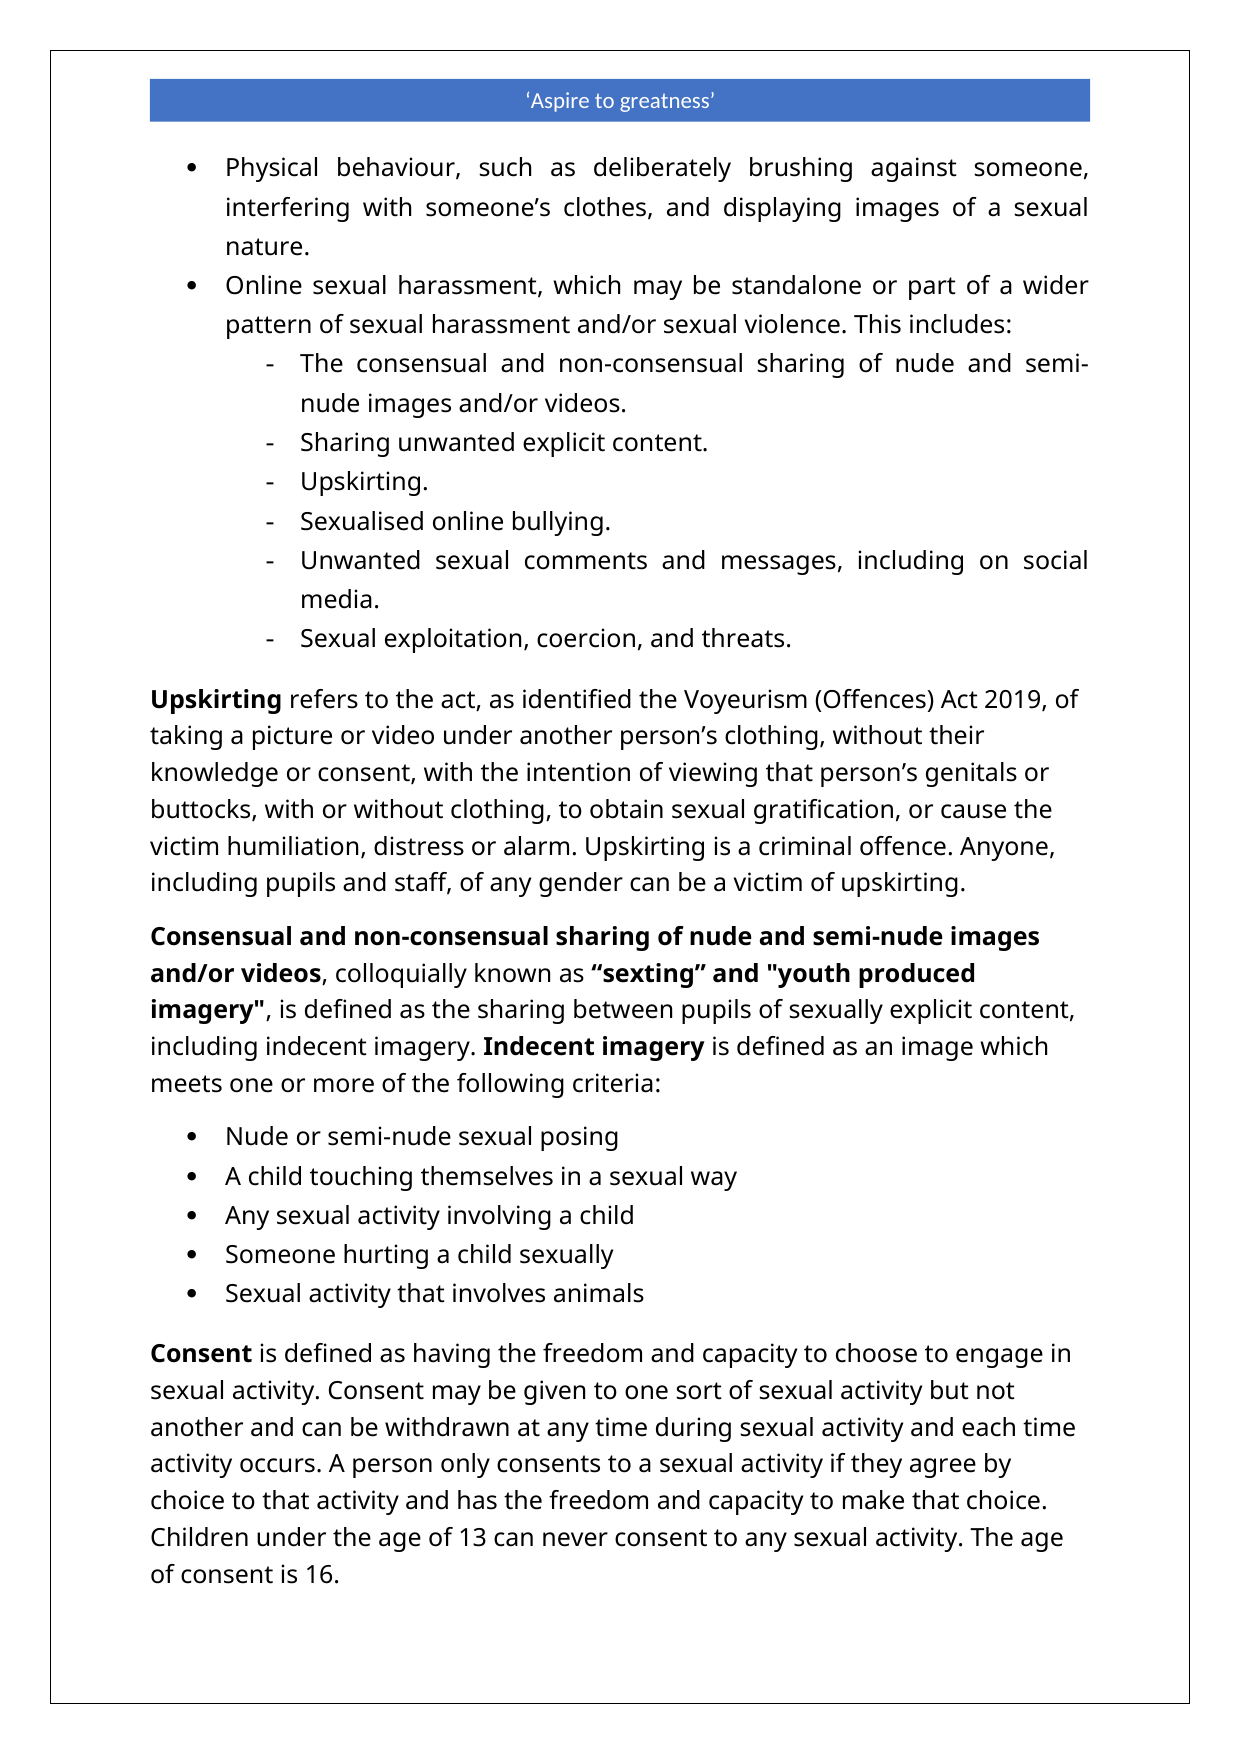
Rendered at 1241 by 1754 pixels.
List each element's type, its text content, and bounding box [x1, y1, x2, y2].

list The consensual and non-consensual sharing of nude and semi-nude images and/or videos. [262, 346, 1090, 419]
text Consensual and non-consensual sharing of nude and semi-nude images and/or videos, colloquially known as “sexting” and "youth produced imagery", is defined as the sharing between pupils of sexually explicit content, including indecent imagery. Indecent imagery is defined as an image which meets one or more of the following criteria: [150, 918, 1090, 1100]
list Unwanted sexual comments and messages, including on social media. [262, 542, 1090, 616]
list Someone hurting a child sexually [187, 1237, 1090, 1271]
list Physical behaviour, such as deliberately brushing against someone, interfering with someone’s clothes, and displaying images of a sexual nature. [187, 150, 1090, 262]
list Sexualised online bullying. [262, 503, 1090, 537]
text Consent is defined as having the freedom and capacity to choose to engage in sexual activity. Consent may be given to one sort of sexual activity but not another and can be withdrawn at any time during sexual activity and each time activity occurs. A person only consents to a sexual activity if they agree by choice to that activity and has the freedom and capacity to make that choice. Children under the age of 13 can never consent to any sexual activity. The age of consent is 16. [150, 1336, 1090, 1590]
list Any sexual activity involving a child [187, 1197, 1090, 1231]
list A child touching themselves in a sexual way [187, 1158, 1090, 1192]
list Sharing unwanted explicit content. [262, 424, 1090, 459]
list Nude or semi-nude sexual posing [187, 1119, 1090, 1153]
list Sexual exploitation, coercion, and threats. [262, 621, 1090, 655]
list Upskirting. [262, 464, 1090, 498]
text Upskirting refers to the act, as identified the Voyeurism (Offences) Act 2019, of taking a picture or video under another person’s clothing, without their knowledge or consent, with the intention of viewing that person’s genitals or buttocks, with or without clothing, to obtain sexual gratification, or cause the victim humiliation, distress or alarm. Upskirting is a criminal offence. Anyone, including pupils and staff, of any gender can be a victim of upskirting. [150, 681, 1090, 899]
list Sexual activity that involves animals [187, 1276, 1090, 1310]
list Online sexual harassment, which may be standalone or part of a wider pattern of sexual harassment and/or sexual violence. This includes: [187, 267, 1090, 341]
